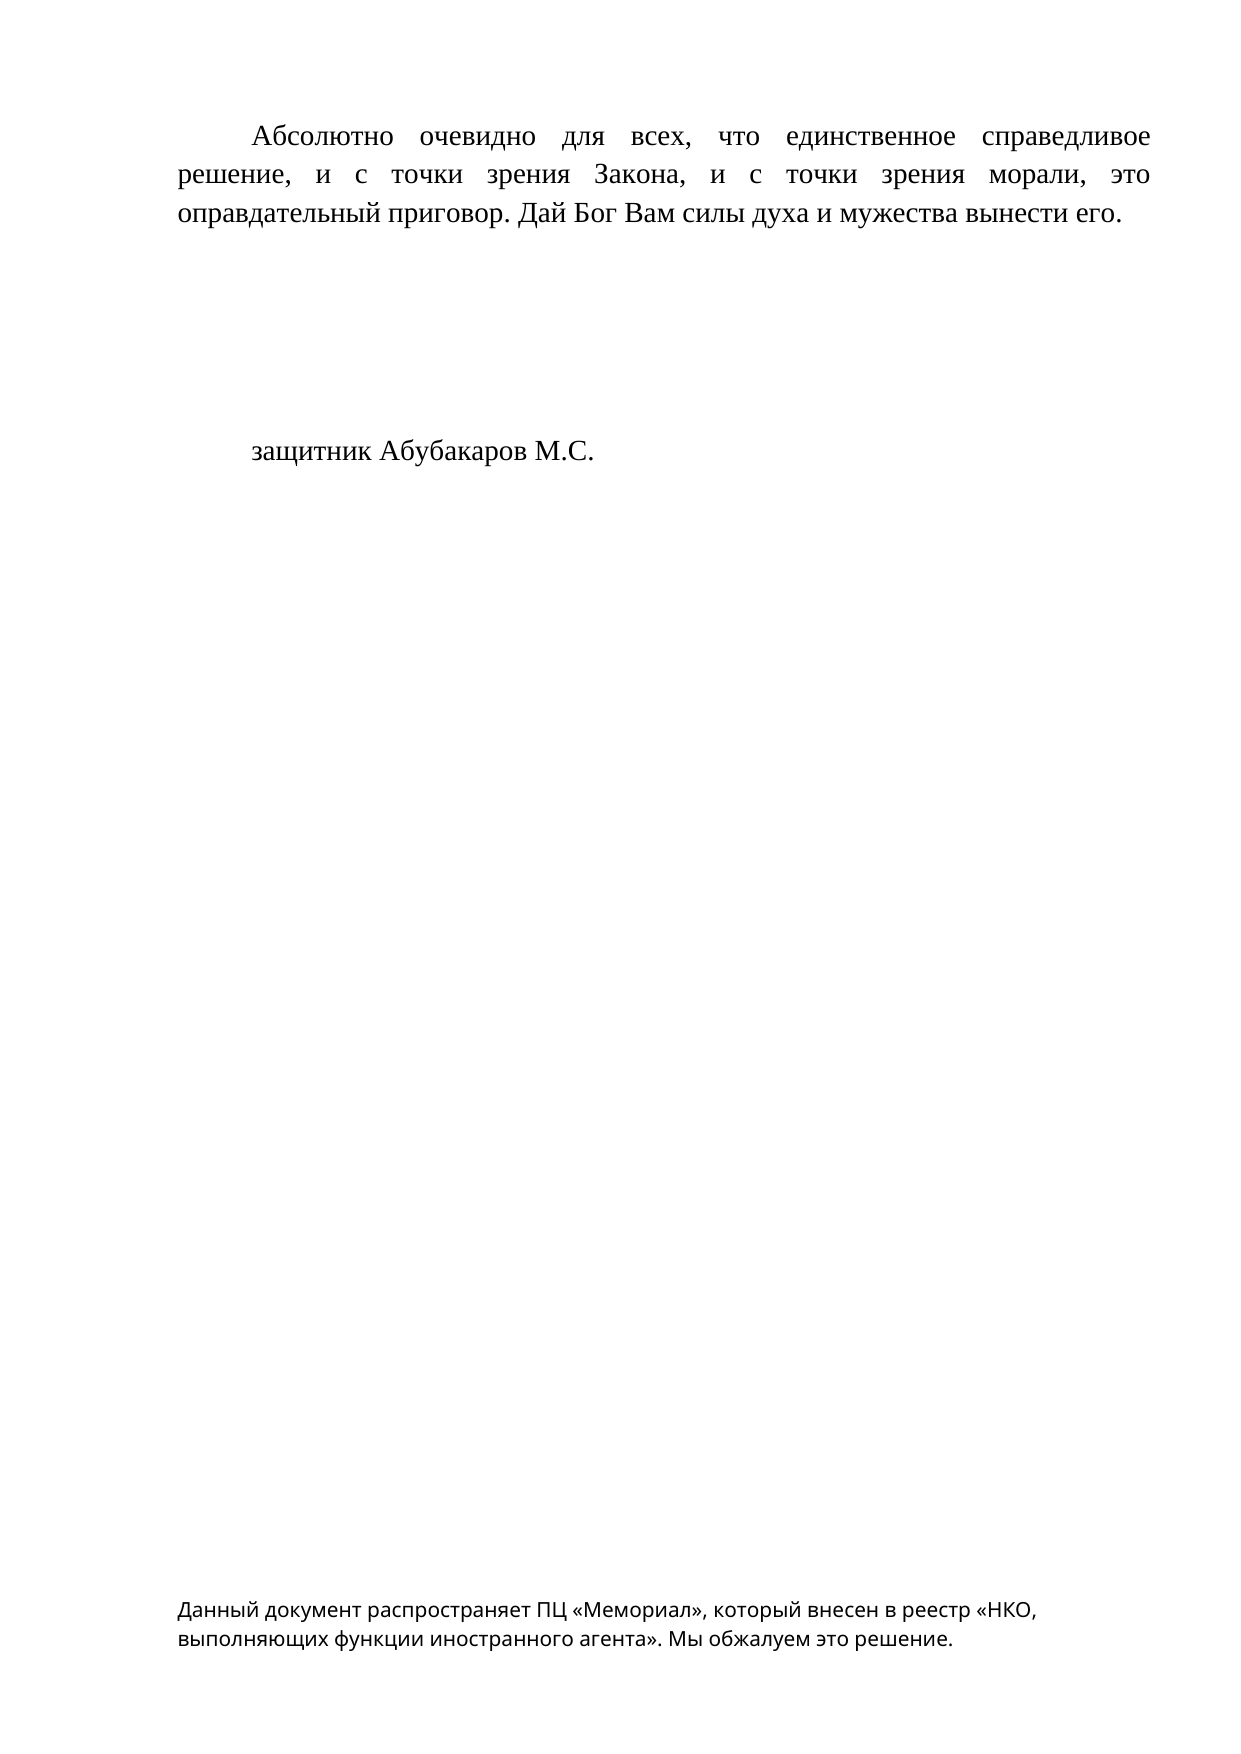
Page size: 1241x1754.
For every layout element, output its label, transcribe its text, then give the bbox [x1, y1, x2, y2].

text Абсолютно очевидно для всех, что единственное справедливое решение, и с точки зрения Закона, и с точки зрения морали, это оправдательный приговор. Дай Бог Вам силы духа и мужества вынести его. [177, 118, 1152, 229]
text защитник Абубакаров М.С. [177, 433, 1152, 466]
